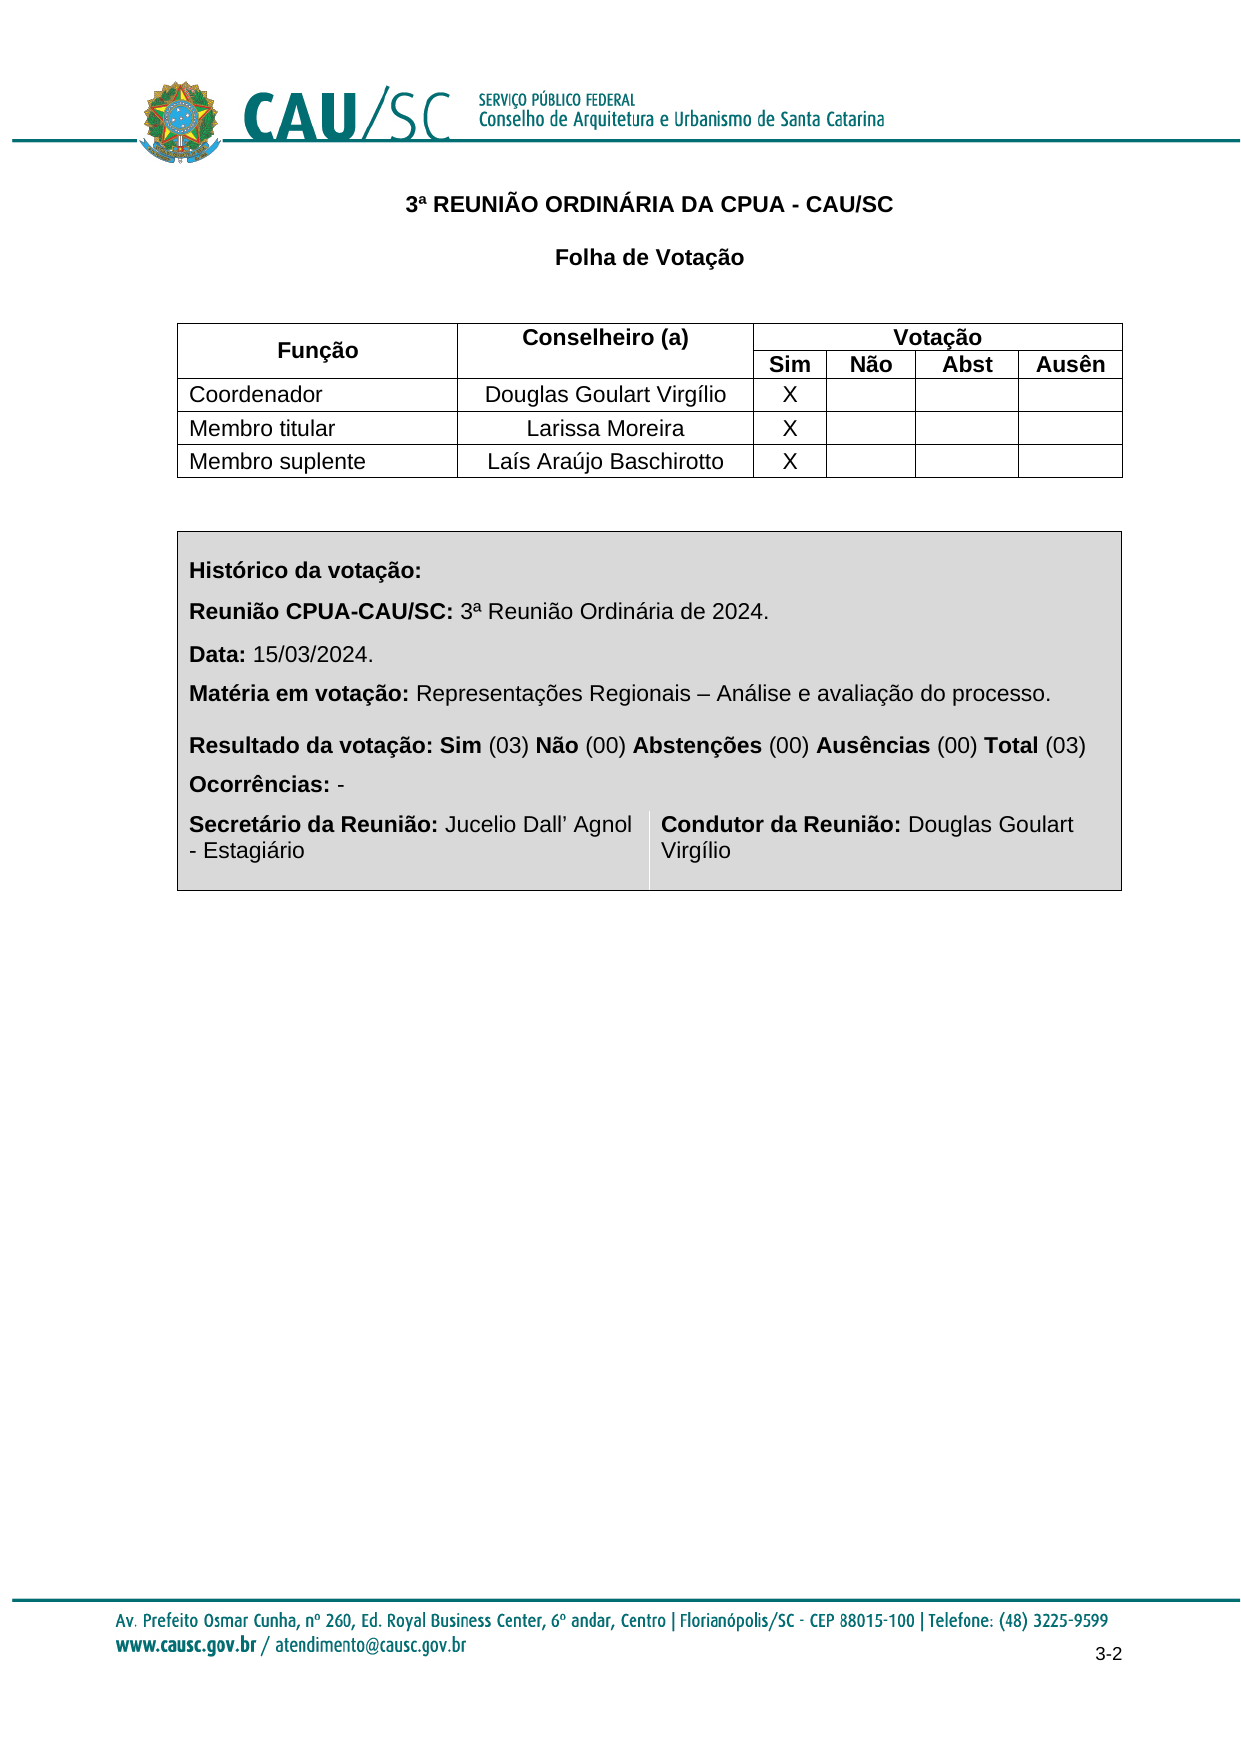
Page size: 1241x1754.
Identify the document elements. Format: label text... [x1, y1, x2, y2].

table_cell X [754, 412, 826, 444]
table_cell [1019, 445, 1122, 477]
table_cell [827, 445, 915, 477]
table_cell [827, 412, 915, 444]
table_cell [916, 379, 1018, 411]
table_cell [1019, 412, 1122, 444]
table_cell Laís Araújo Baschirotto [458, 445, 753, 477]
table_cell Data: 15/03/2024. Matéria em votação: Representações Regionais – Análise e avaliação do processo. [178, 641, 1121, 707]
table_cell Condutor da Reunião: Douglas Goulart Virgílio [650, 811, 1121, 890]
table_cell [916, 412, 1018, 444]
table_cell Coordenador [178, 379, 457, 411]
table_cell Ausên [1019, 351, 1122, 377]
table_cell Membro titular [178, 412, 457, 444]
table_cell Sim [754, 351, 826, 377]
table_cell X [754, 445, 826, 477]
table_cell Resultado da votação: Sim (03) Não (00) Abstenções (00) Ausências (00) Total (03) [178, 707, 1121, 771]
table_cell X [754, 379, 826, 411]
table_cell Ocorrências: - [178, 771, 1121, 811]
table_header Histórico da votação: [178, 532, 1121, 598]
table_cell Douglas Goulart Virgílio [458, 379, 753, 411]
table_cell Secretário da Reunião: Jucelio Dall’ Agnol - Estagiário [178, 811, 649, 890]
table_cell Larissa Moreira [458, 412, 753, 444]
text Folha de Votação [177, 244, 1122, 270]
picture [11, 0, 1241, 1747]
table_header Conselheiro (a) [458, 324, 753, 377]
table_cell Membro suplente [178, 445, 457, 477]
table_header Votação [754, 324, 1122, 350]
table_cell Abst [916, 351, 1018, 377]
table_cell [1019, 379, 1122, 411]
table_header Função [178, 324, 457, 377]
table_cell Não [827, 351, 915, 377]
table_cell Reunião CPUA-CAU/SC: 3ª Reunião Ordinária de 2024. [178, 598, 1121, 641]
table_cell [827, 379, 915, 411]
table_cell [916, 445, 1018, 477]
text 3ª REUNIÃO ORDINÁRIA DA CPUA - CAU/SC [177, 191, 1122, 217]
